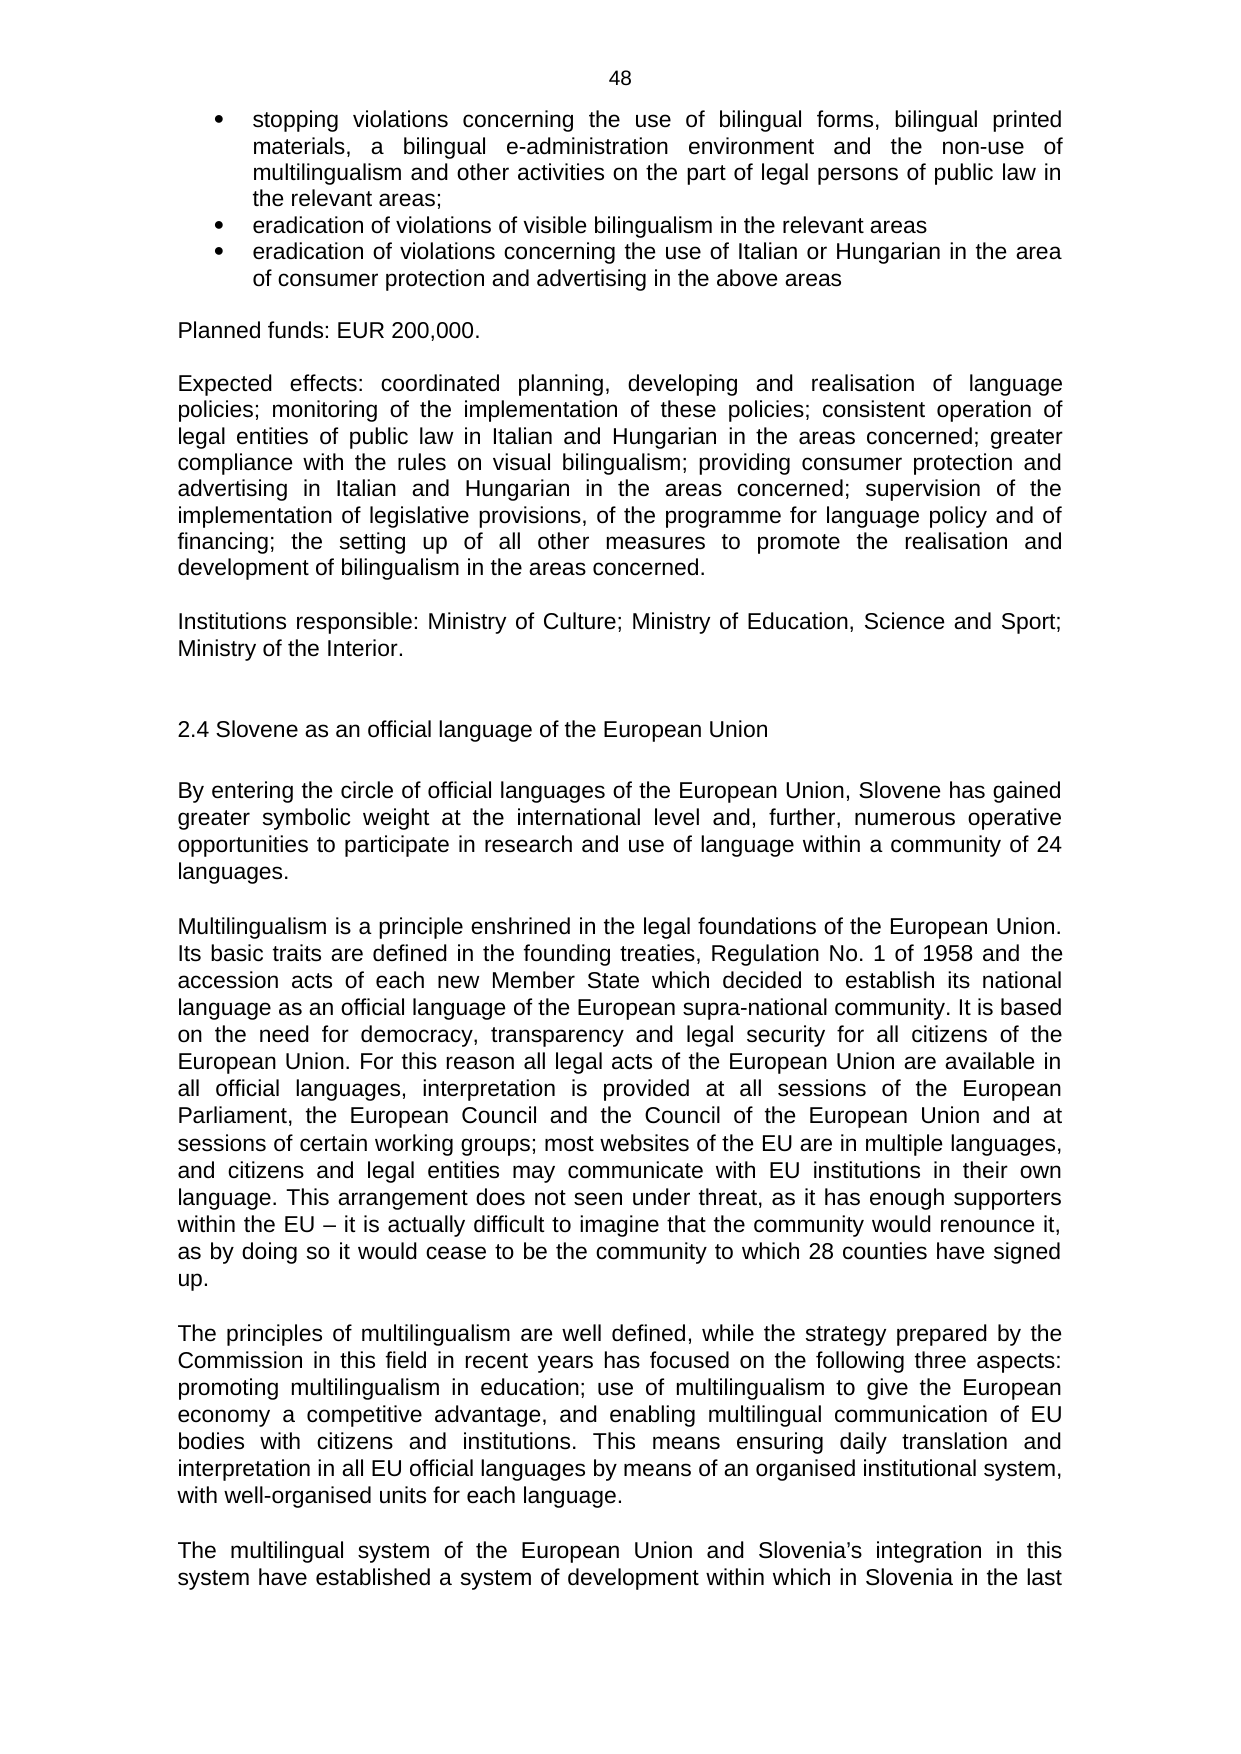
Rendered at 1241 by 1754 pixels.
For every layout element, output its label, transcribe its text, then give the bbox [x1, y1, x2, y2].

text The principles of multilingualism are well defined, while the strategy prepared by the Commission in this field in recent years has focused on the following three aspects: promoting multilingualism in education; use of multilingualism to give the European economy a competitive advantage, and enabling multilingual communication of EU bodies with citizens and institutions. This means ensuring daily translation and interpretation in all EU official languages by means of an organised institutional system, with well-organised units for each language. [177, 1319, 1063, 1508]
text Expected effects: coordinated planning, developing and realisation of language policies; monitoring of the implementation of these policies; consistent operation of legal entities of public law in Italian and Hungarian in the areas concerned; greater compliance with the rules on visual bilingualism; providing consumer protection and advertising in Italian and Hungarian in the areas concerned; supervision of the implementation of legislative provisions, of the programme for language policy and of financing; the setting up of all other measures to promote the realisation and development of bilingualism in the areas concerned. [177, 370, 1063, 581]
subtitle 2.4 Slovene as an official language of the European Union [177, 716, 1063, 743]
text Planned funds: EUR 200,000. [177, 317, 1063, 343]
list eradication of violations of visible bilingualism in the relevant areas [215, 212, 1063, 238]
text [177, 1536, 1063, 1590]
list eradication of violations concerning the use of Italian or Hungarian in the area of consumer protection and advertising in the above areas [215, 238, 1063, 291]
text Multilingualism is a principle enshrined in the legal foundations of the European Union. Its basic traits are defined in the founding treaties, Regulation No. 1 of 1958 and 0the accession acts of each new Member State which decided to establish its national language as an official language of the European supra-national community. It is based on the need for democracy, transparency and legal security for all citizens of the European Union. For this reason all legal acts of the European Union are available in all official languages, interpretation is provided at all sessions of the European Parliament, the European Council and the Council of the European Union and at sessions of certain working groups; most websites of the EU are in multiple languages, and citizens and legal entities may communicate with EU institutions in their own language. This arrangement does not seen under threat, as it has enough supporters within the EU – it is actually difficult to imagine that the community would renounce it, as by doing so it would cease to be the community to which 28 counties have signed up. [177, 912, 1063, 1291]
text Institutions responsible: Ministry of Culture; Ministry of Education, Science and Sport; Ministry of the Interior. [177, 607, 1063, 661]
text By entering the circle of official languages of the European Union, Slovene has gained greater symbolic weight at the international level and, further, numerous operative opportunities to participate in research and use of language within a community of 24 languages. [177, 776, 1063, 885]
list stopping violations concerning the use of bilingual forms, bilingual printed materials, a bilingual e-administration environment and the non-use of multilingualism and other activities on the part of legal persons of public law in the relevant areas; [215, 106, 1063, 212]
